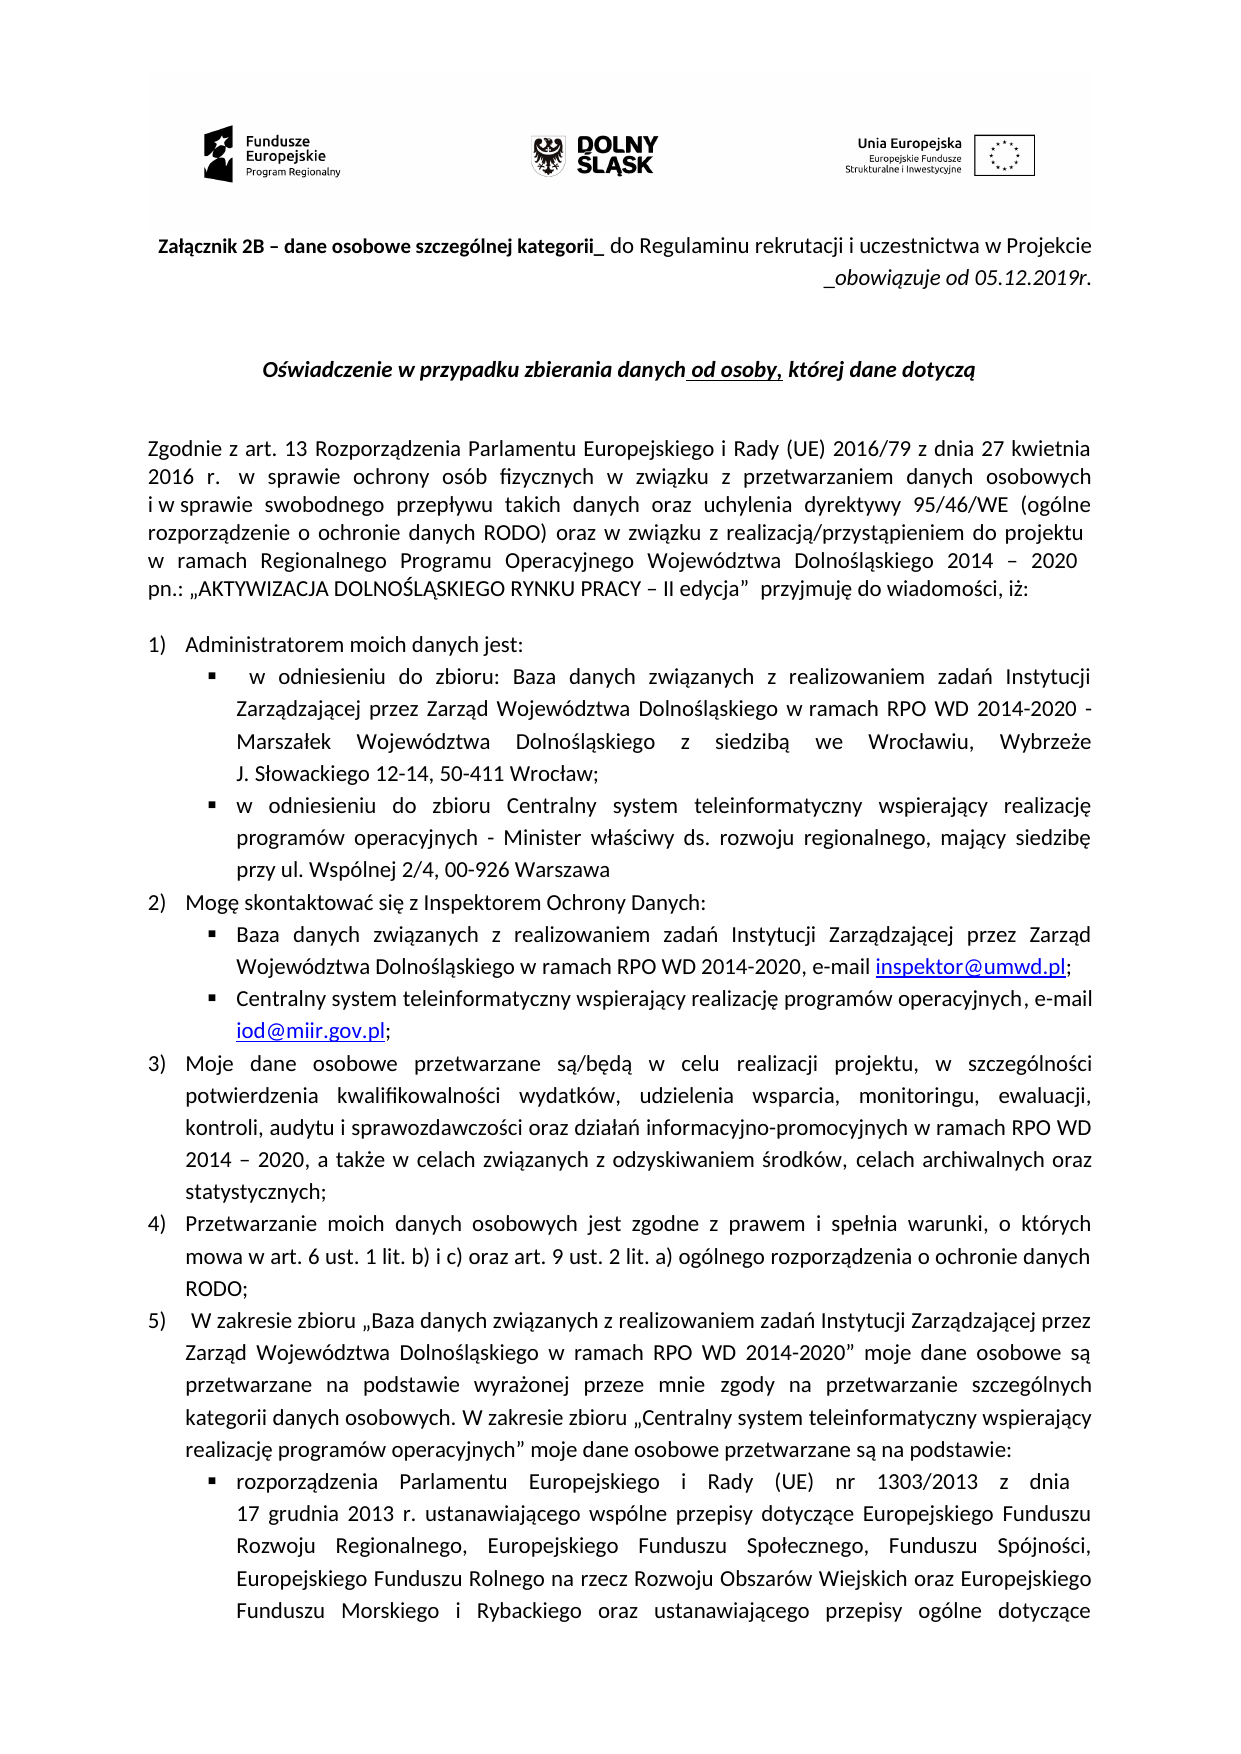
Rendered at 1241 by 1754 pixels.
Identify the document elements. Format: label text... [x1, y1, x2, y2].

picture [147, 73, 1092, 231]
list w odniesieniu do zbioru Centralny system teleinformatyczny wspierający realizację programów operacyjnych - Minister właściwy ds. rozwoju regionalnego, mający siedzibę przy ul. Wspólnej 2/4, 00-926 Warszawa [207, 791, 1093, 883]
text Załącznik 2B – dane osobowe szczególnej kategorii_ do Regulaminu rekrutacji i uczestnictwa w Projekcie _obowiązuje od 05.12.2019r. [148, 231, 1093, 291]
list Mogę skontaktować się z Inspektorem Ochrony Danych: [148, 888, 1093, 916]
list Przetwarzanie moich danych osobowych jest zgodne z prawem i spełnia warunki, o których mowa w art. 6 ust. 1 lit. b) i c) oraz art. 9 ust. 2 lit. a) ogólnego rozporządzenia o ochronie danych RODO; [148, 1209, 1093, 1302]
text Oświadczenie w przypadku zbierania danych od osoby, której dane dotyczą [148, 353, 1093, 384]
list Centralny system teleinformatyczny wspierający realizację programów operacyjnych, e-mail iod@miir.gov.pl; [207, 984, 1093, 1044]
text Zgodnie z art. 13 Rozporządzenia Parlamentu Europejskiego i Rady (UE) 2016/79 z dnia 27 kwietnia 2016 r. w sprawie ochrony osób fizycznych w związku z przetwarzaniem danych osobowych i w sprawie swobodnego przepływu takich danych oraz uchylenia dyrektywy 95/46/WE (ogólne rozporządzenie o ochronie danych RODO) oraz w związku z realizacją/przystąpieniem do projektu w ramach Regionalnego Programu Operacyjnego Województwa Dolnośląskiego 2014 – 2020 pn.: „AKTYWIZACJA DOLNOŚLĄSKIEGO RYNKU PRACY – II edycja” przyjmuję do wiadomości, iż: [148, 434, 1093, 602]
list Baza danych związanych z realizowaniem zadań Instytucji Zarządzającej przez Zarząd Województwa Dolnośląskiego w ramach RPO WD 2014-2020, e-mail inspektor@umwd.pl; [207, 920, 1093, 980]
list W zakresie zbioru „Baza danych związanych z realizowaniem zadań Instytucji Zarządzającej przez Zarząd Województwa Dolnośląskiego w ramach RPO WD 2014-2020” moje dane osobowe są przetwarzane na podstawie wyrażonej przeze mnie zgody na przetwarzanie szczególnych kategorii danych osobowych. W zakresie zbioru „Centralny system teleinformatyczny wspierający realizację programów operacyjnych” moje dane osobowe przetwarzane są na podstawie: [148, 1306, 1093, 1463]
list Administratorem moich danych jest: [148, 630, 1093, 658]
list w odniesieniu do zbioru: Baza danych związanych z realizowaniem zadań Instytucji Zarządzającej przez Zarząd Województwa Dolnośląskiego w ramach RPO WD 2014-2020 - Marszałek Województwa Dolnośląskiego z siedzibą we Wrocławiu, Wybrzeże J. Słowackiego 12-14, 50-411 Wrocław; [207, 662, 1093, 787]
list Moje dane osobowe przetwarzane są/będą w celu realizacji projektu, w szczególności potwierdzenia kwalifikowalności wydatków, udzielenia wsparcia, monitoringu, ewaluacji, kontroli, audytu i sprawozdawczości oraz działań informacyjno-promocyjnych w ramach RPO WD 2014 – 2020, a także w celach związanych z odzyskiwaniem środków, celach archiwalnych oraz statystycznych; [148, 1049, 1093, 1205]
